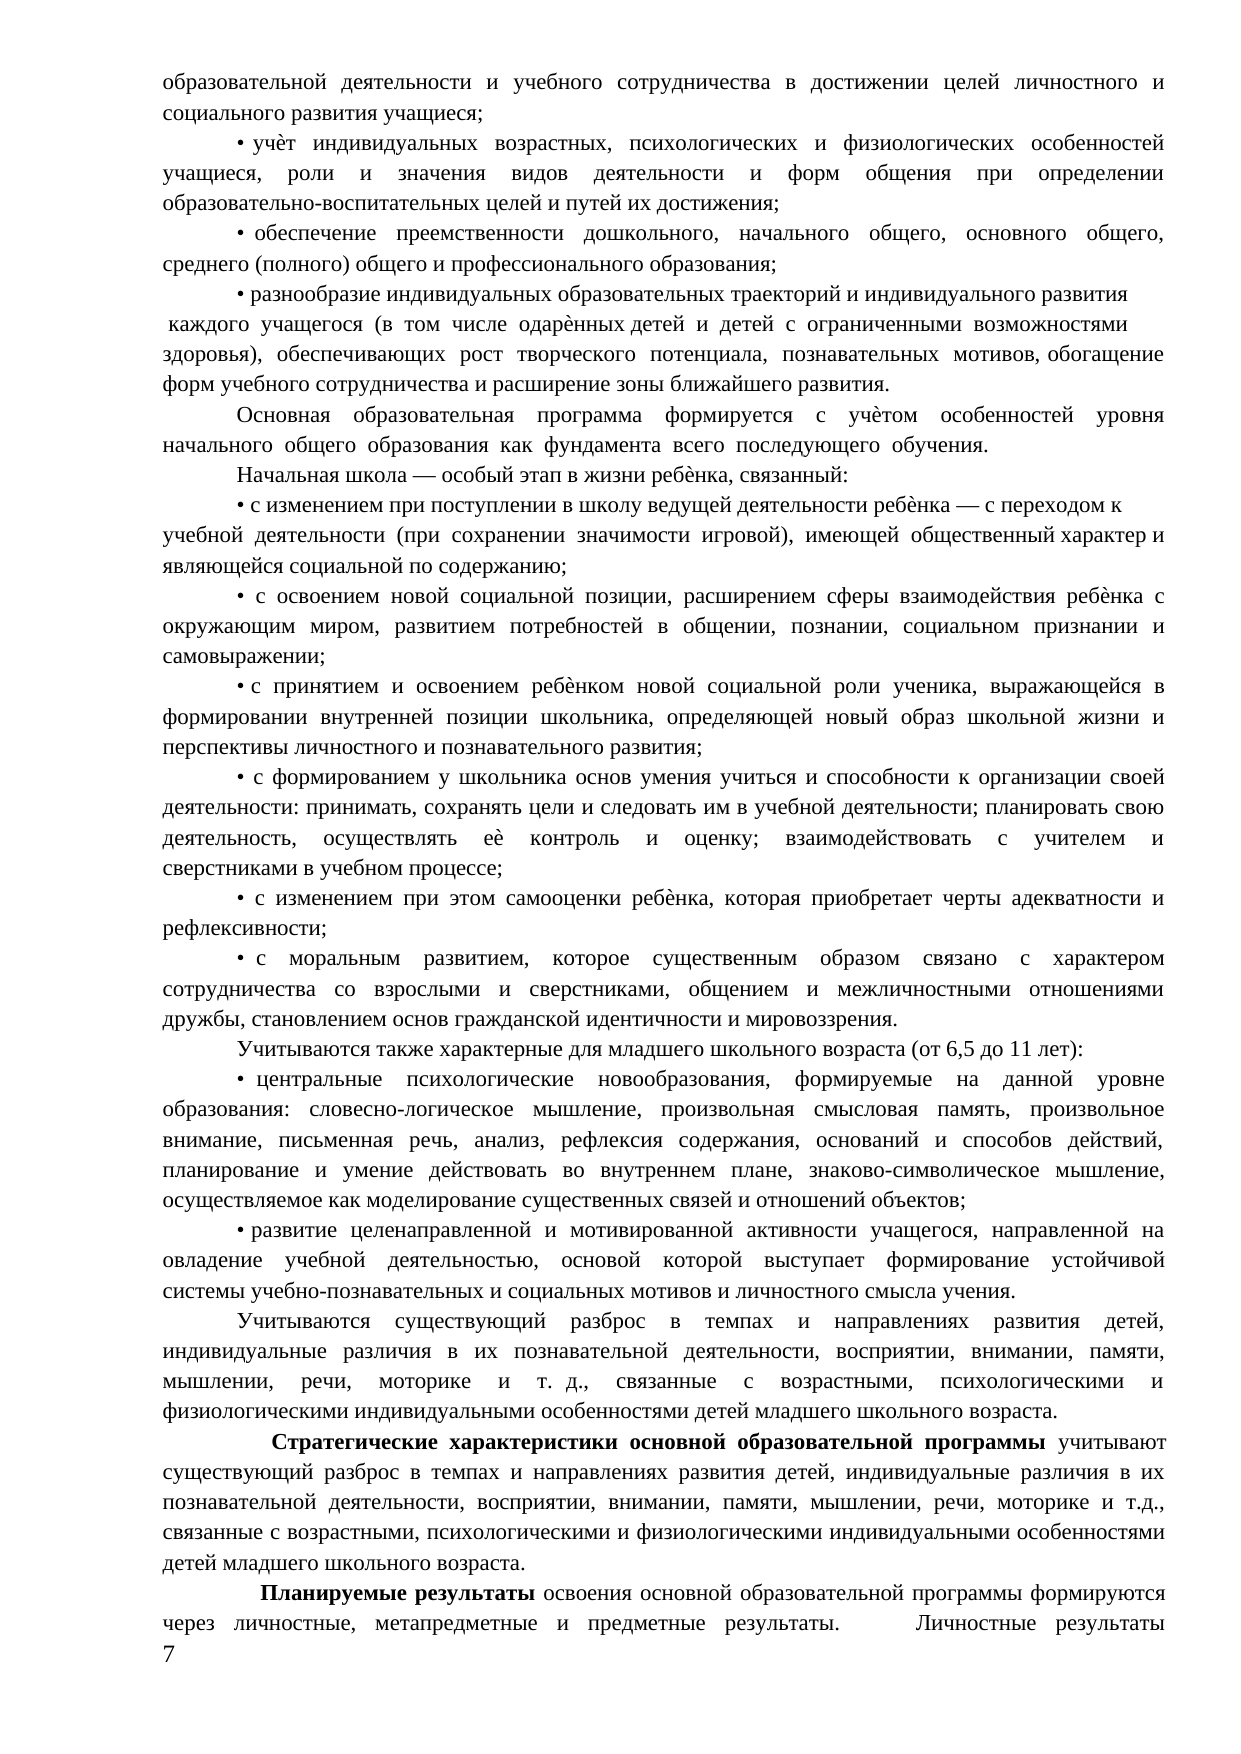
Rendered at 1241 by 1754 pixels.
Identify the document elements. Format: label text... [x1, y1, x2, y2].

text • с принятием и освоением ребѐнком новой социальной роли ученика, выражающейся в формировании внутренней позиции школьника, определяющей новый образ школьной жизни и перспективы личностного и познавательного развития; [162, 673, 1167, 759]
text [162, 1579, 1167, 1635]
text • с формированием у школьника основ умения учиться и способности к организации своей деятельности: принимать, сохранять цели и следовать им в учебной деятельности; планировать свою деятельность, осуществлять еѐ контроль и оценку; взаимодействовать с учителем и сверстниками в учебном процессе; [162, 763, 1167, 880]
text • с изменением при этом самооценки ребѐнка, которая приобретает черты адекватности и рефлексивности; [162, 884, 1167, 941]
text Основная образовательная программа формируется с учѐтом особенностей уровня начального общего образования как фундамента всего последующего обучения. [162, 401, 1167, 457]
text • разнообразие индивидуальных образовательных траекторий и индивидуального развития [162, 280, 1167, 306]
text каждого учащегося (в том числе одарѐнных детей и детей с ограниченными возможностями [162, 310, 1167, 336]
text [162, 68, 1167, 125]
text • развитие целенаправленной и мотивированной активности учащегося, направленной на овладение учебной деятельностью, основой которой выступает формирование устойчивой системы учебно-познавательных и социальных мотивов и личностного смысла учения. [162, 1216, 1167, 1303]
text Учитываются существующий разброс в темпах и направлениях развития детей, индивидуальные различия в их познавательной деятельности, восприятии, внимании, памяти, мышлении, речи, моторике и т. д., связанные с возрастными, психологическими и физиологическими индивидуальными особенностями детей младшего школьного возраста. [162, 1307, 1167, 1424]
text • с освоением новой социальной позиции, расширением сферы взаимодействия ребѐнка с окружающим миром, развитием потребностей в общении, познании, социальном признании и самовыражении; [162, 582, 1167, 669]
text учебной деятельности (при сохранении значимости игровой), имеющей общественный характер и являющейся социальной по содержанию; [162, 522, 1167, 578]
text • с моральным развитием, которое существенным образом связано с характером сотрудничества со взрослыми и сверстниками, общением и межличностными отношениями дружбы, становлением основ гражданской идентичности и мировоззрения. [162, 944, 1167, 1031]
text Учитываются также характерные для младшего школьного возраста (от 6,5 до 11 лет): [162, 1035, 1167, 1061]
text здоровья), обеспечивающих рост творческого потенциала, познавательных мотивов, обогащение форм учебного сотрудничества и расширение зоны ближайшего развития. [162, 340, 1167, 397]
text Стратегические характеристики основной образовательной программы учитывают существующий разброс в темпах и направлениях развития детей, индивидуальные различия в их познавательной деятельности, восприятии, внимании, памяти, мышлении, речи, моторике и т.д., связанные с возрастными, психологическими и физиологическими индивидуальными особенностями детей младшего школьного возраста. [162, 1428, 1167, 1575]
text • с изменением при поступлении в школу ведущей деятельности ребѐнка — с переходом к [162, 491, 1167, 518]
text • учѐт индивидуальных возрастных, психологических и физиологических особенностей учащиеся, роли и значения видов деятельности и форм общения при определении образовательно-воспитательных целей и путей их достижения; [162, 129, 1167, 216]
text Начальная школа — особый этап в жизни ребѐнка, связанный: [162, 461, 1167, 487]
text • центральные психологические новообразования, формируемые на данной уровне образования: словесно-логическое мышление, произвольная смысловая память, произвольное внимание, письменная речь, анализ, рефлексия содержания, оснований и способов действий, планирование и умение действовать во внутреннем плане, знаково-символическое мышление, осуществляемое как моделирование существенных связей и отношений объектов; [162, 1065, 1167, 1212]
text • обеспечение преемственности дошкольного, начального общего, основного общего, среднего (полного) общего и профессионального образования; [162, 219, 1167, 276]
